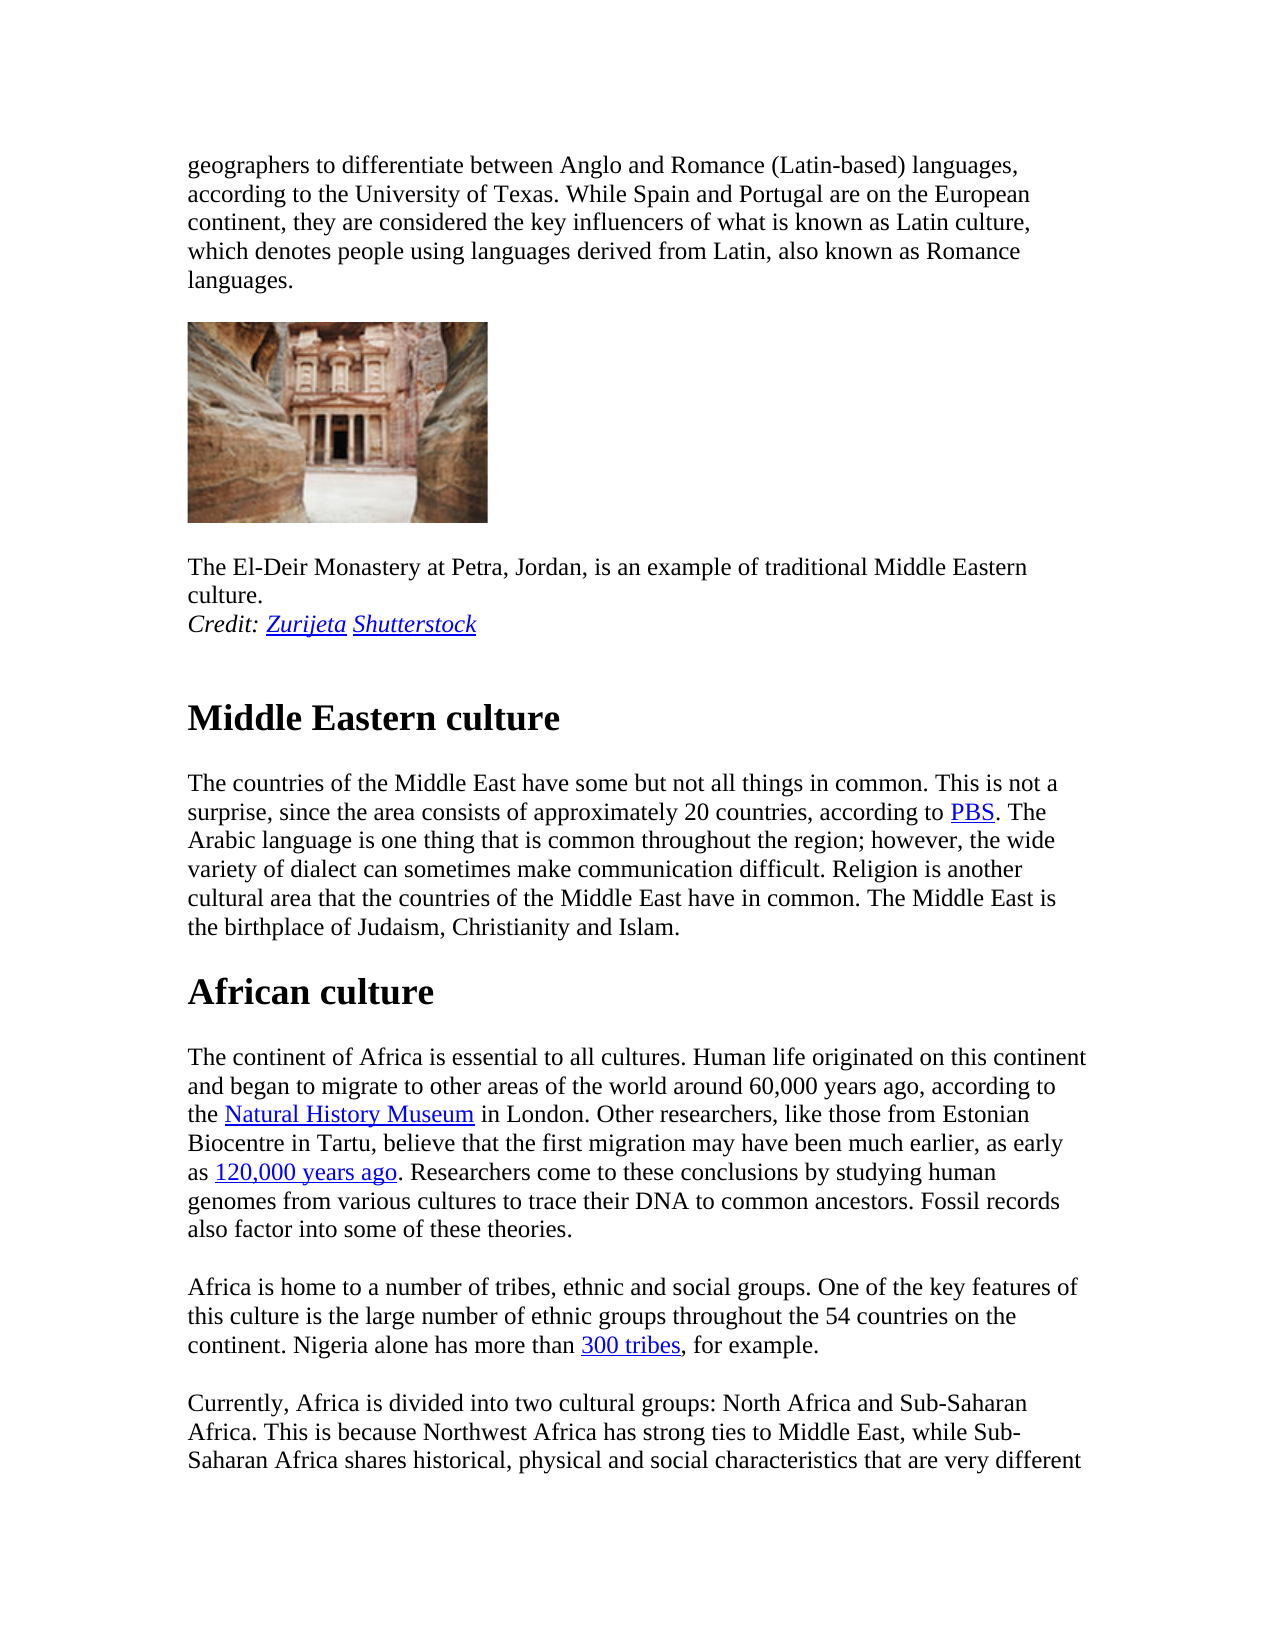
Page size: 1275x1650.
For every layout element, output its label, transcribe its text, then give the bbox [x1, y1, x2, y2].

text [187, 150, 1087, 294]
text The El-Deir Monastery at Petra, Jordan, is an example of traditional Middle Eastern culture. [187, 552, 1087, 609]
text Middle Eastern culture [187, 696, 1087, 739]
text The countries of the Middle East have some but not all things in common. This is not a surprise, since the area consists of approximately 20 countries, according to PBS. The Arabic language is one thing that is common throughout the region; however, the wide variety of dialect can sometimes make communication difficult. Religion is another cultural area that the countries of the Middle East have in common. The Middle East is the birthplace of Judaism, Christianity and Islam. [187, 768, 1087, 941]
text Africa is home to a number of tribes, ethnic and social groups. One of the key features of this culture is the large number of ethnic groups throughout the 54 countries on the continent. Nigeria alone has more than 300 tribes, for example. [187, 1272, 1087, 1359]
text African culture [187, 970, 1087, 1013]
picture [187, 322, 488, 523]
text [187, 1388, 1087, 1474]
text The continent of Africa is essential to all cultures. Human life originated on this continent and began to migrate to other areas of the world around 60,000 years ago, according to the Natural History Museum in London. Other researchers, like those from Estonian Biocentre in Tartu, believe that the first migration may have been much earlier, as early as 120,000 years ago. Researchers come to these conclusions by studying human genomes from various cultures to trace their DNA to common ancestors. Fossil records also factor into some of these theories. [187, 1042, 1087, 1243]
text Credit: Zurijeta Shutterstock [187, 609, 1087, 638]
